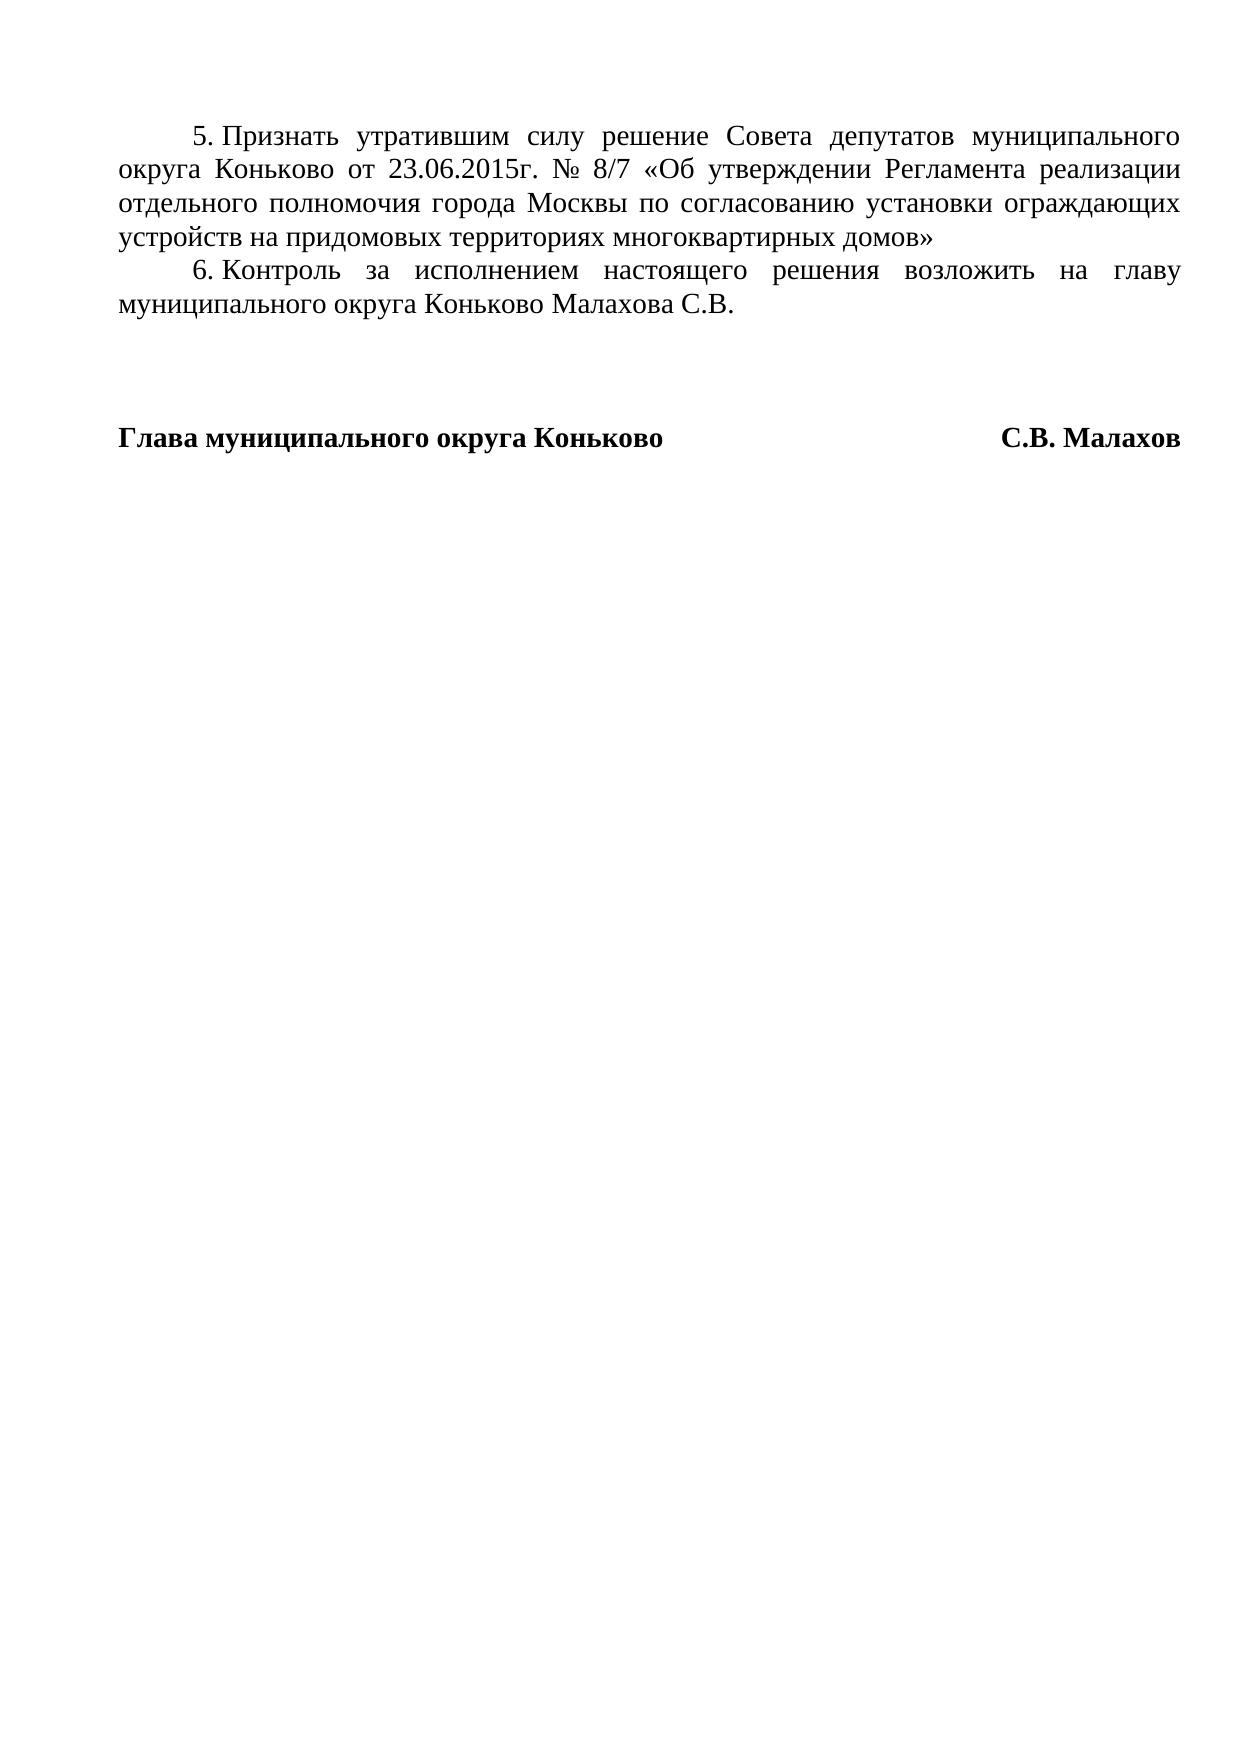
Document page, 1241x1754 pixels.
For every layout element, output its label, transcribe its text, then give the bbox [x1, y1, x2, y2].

text Глава муниципального округа Коньково С.В. Малахов [118, 420, 1181, 453]
list Контроль за исполнением настоящего решения возложить на главу муниципального округа Коньково Малахова С.В. [118, 252, 1181, 319]
list Признать утратившим силу решение Совета депутатов муниципального округа Коньково от 23.06.2015г. № 8/7 «Об утверждении Регламента реализации отдельного полномочия города Москвы по согласованию установки ограждающих устройств на придомовых территориях многоквартирных домов» [118, 118, 1181, 252]
